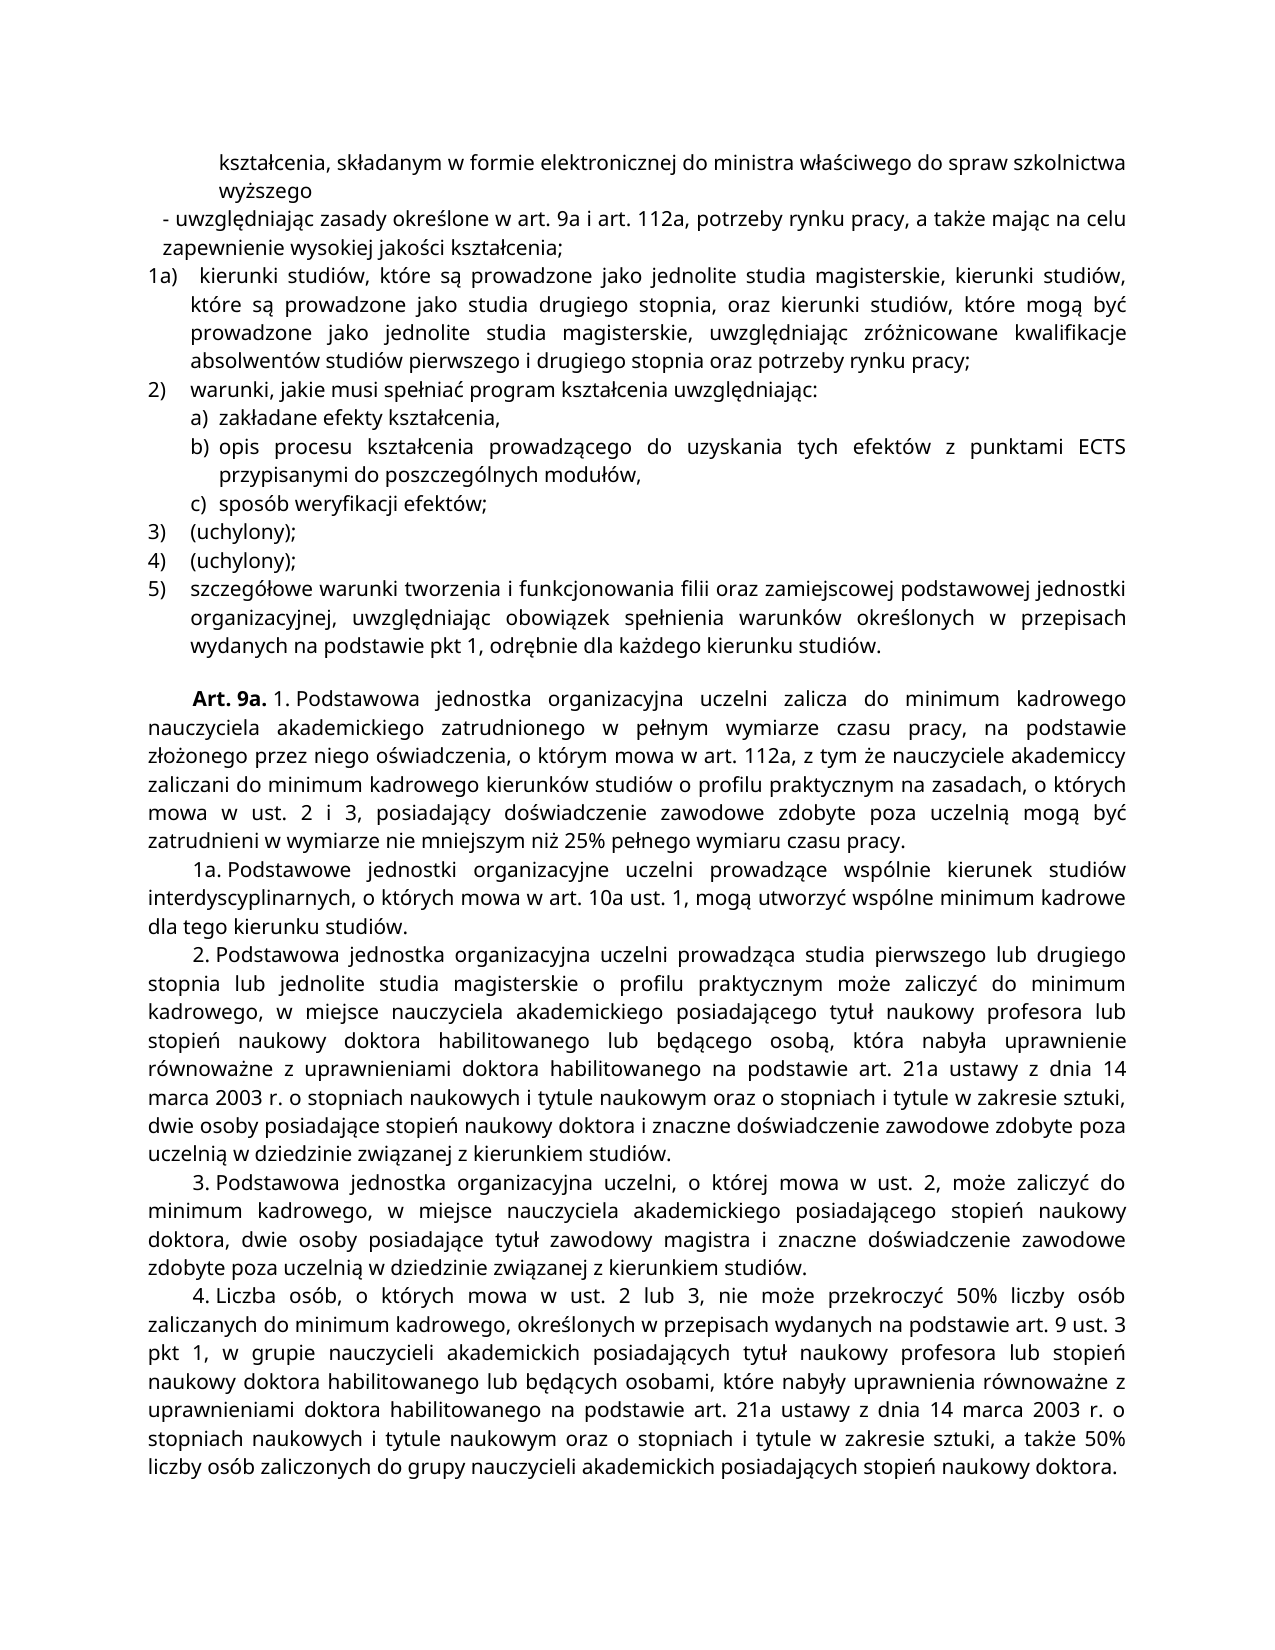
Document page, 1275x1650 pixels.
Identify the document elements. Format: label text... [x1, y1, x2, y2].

text - uwzględniając zasady określone w art. 9a i art. 112a, potrzeby rynku pracy, a także mając na celu zapewnienie wysokiej jakości kształcenia; [162, 204, 1127, 261]
text 3) (uchylony); [148, 517, 1127, 546]
text 3. Podstawowa jednostka organizacyjna uczelni, o której mowa w ust. 2, może zaliczyć do minimum kadrowego, w miejsce nauczyciela akademickiego posiadającego stopień naukowy doktora, dwie osoby posiadające tytuł zawodowy magistra i znaczne doświadczenie zawodowe zdobyte poza uczelnią w dziedzinie związanej z kierunkiem studiów. [148, 1168, 1127, 1282]
text 5) szczegółowe warunki tworzenia i funkcjonowania filii oraz zamiejscowej podstawowej jednostki organizacyjnej, uwzględniając obowiązek spełnienia warunków określonych w przepisach wydanych na podstawie pkt 1, odrębnie dla każdego kierunku studiów. [148, 574, 1127, 659]
text c) sposób weryfikacji efektów; [190, 489, 1127, 517]
text 4. Liczba osób, o których mowa w ust. 2 lub 3, nie może przekroczyć 50% liczby osób zaliczanych do minimum kadrowego, określonych w przepisach wydanych na podstawie art. 9 ust. 3 pkt 1, w grupie nauczycieli akademickich posiadających tytuł naukowy profesora lub stopień naukowy doktora habilitowanego lub będących osobami, które nabyły uprawnienia równoważne z uprawnieniami doktora habilitowanego na podstawie art. 21a ustawy z dnia 14 marca 2003 r. o stopniach naukowych i tytule naukowym oraz o stopniach i tytule w zakresie sztuki, a także 50% liczby osób zaliczonych do grupy nauczycieli akademickich posiadających stopień naukowy doktora. [148, 1282, 1127, 1481]
text 2. Podstawowa jednostka organizacyjna uczelni prowadząca studia pierwszego lub drugiego stopnia lub jednolite studia magisterskie o profilu praktycznym może zaliczyć do minimum kadrowego, w miejsce nauczyciela akademickiego posiadającego tytuł naukowy profesora lub stopień naukowy doktora habilitowanego lub będącego osobą, która nabyła uprawnienie równoważne z uprawnieniami doktora habilitowanego na podstawie art. 21a ustawy z dnia 14 marca 2003 r. o stopniach naukowych i tytule naukowym oraz o stopniach i tytule w zakresie sztuki, dwie osoby posiadające stopień naukowy doktora i znaczne doświadczenie zawodowe zdobyte poza uczelnią w dziedzinie związanej z kierunkiem studiów. [148, 940, 1127, 1168]
text 2) warunki, jakie musi spełniać program kształcenia uwzględniając: [148, 375, 1127, 403]
text b) opis procesu kształcenia prowadzącego do uzyskania tych efektów z punktami ECTS przypisanymi do poszczególnych modułów, [190, 432, 1127, 489]
text Art. 9a. 1. Podstawowa jednostka organizacyjna uczelni zalicza do minimum kadrowego nauczyciela akademickiego zatrudnionego w pełnym wymiarze czasu pracy, na podstawie złożonego przez niego oświadczenia, o którym mowa w art. 112a, z tym że nauczyciele akademiccy zaliczani do minimum kadrowego kierunków studiów o profilu praktycznym na zasadach, o których mowa w ust. 2 i 3, posiadający doświadczenie zawodowe zdobyte poza uczelnią mogą być zatrudnieni w wymiarze nie mniejszym niż 25% pełnego wymiaru czasu pracy. [148, 684, 1127, 855]
text 4) (uchylony); [148, 546, 1127, 574]
text a) zakładane efekty kształcenia, [190, 403, 1127, 432]
text 1a. Podstawowe jednostki organizacyjne uczelni prowadzące wspólnie kierunek studiów interdyscyplinarnych, o których mowa w art. 10a ust. 1, mogą utworzyć wspólne minimum kadrowe dla tego kierunku studiów. [148, 855, 1127, 940]
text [190, 148, 1127, 204]
text 1a) kierunki studiów, które są prowadzone jako jednolite studia magisterskie, kierunki studiów, które są prowadzone jako studia drugiego stopnia, oraz kierunki studiów, które mogą być prowadzone jako jednolite studia magisterskie, uwzględniając zróżnicowane kwalifikacje absolwentów studiów pierwszego i drugiego stopnia oraz potrzeby rynku pracy; [148, 261, 1127, 375]
